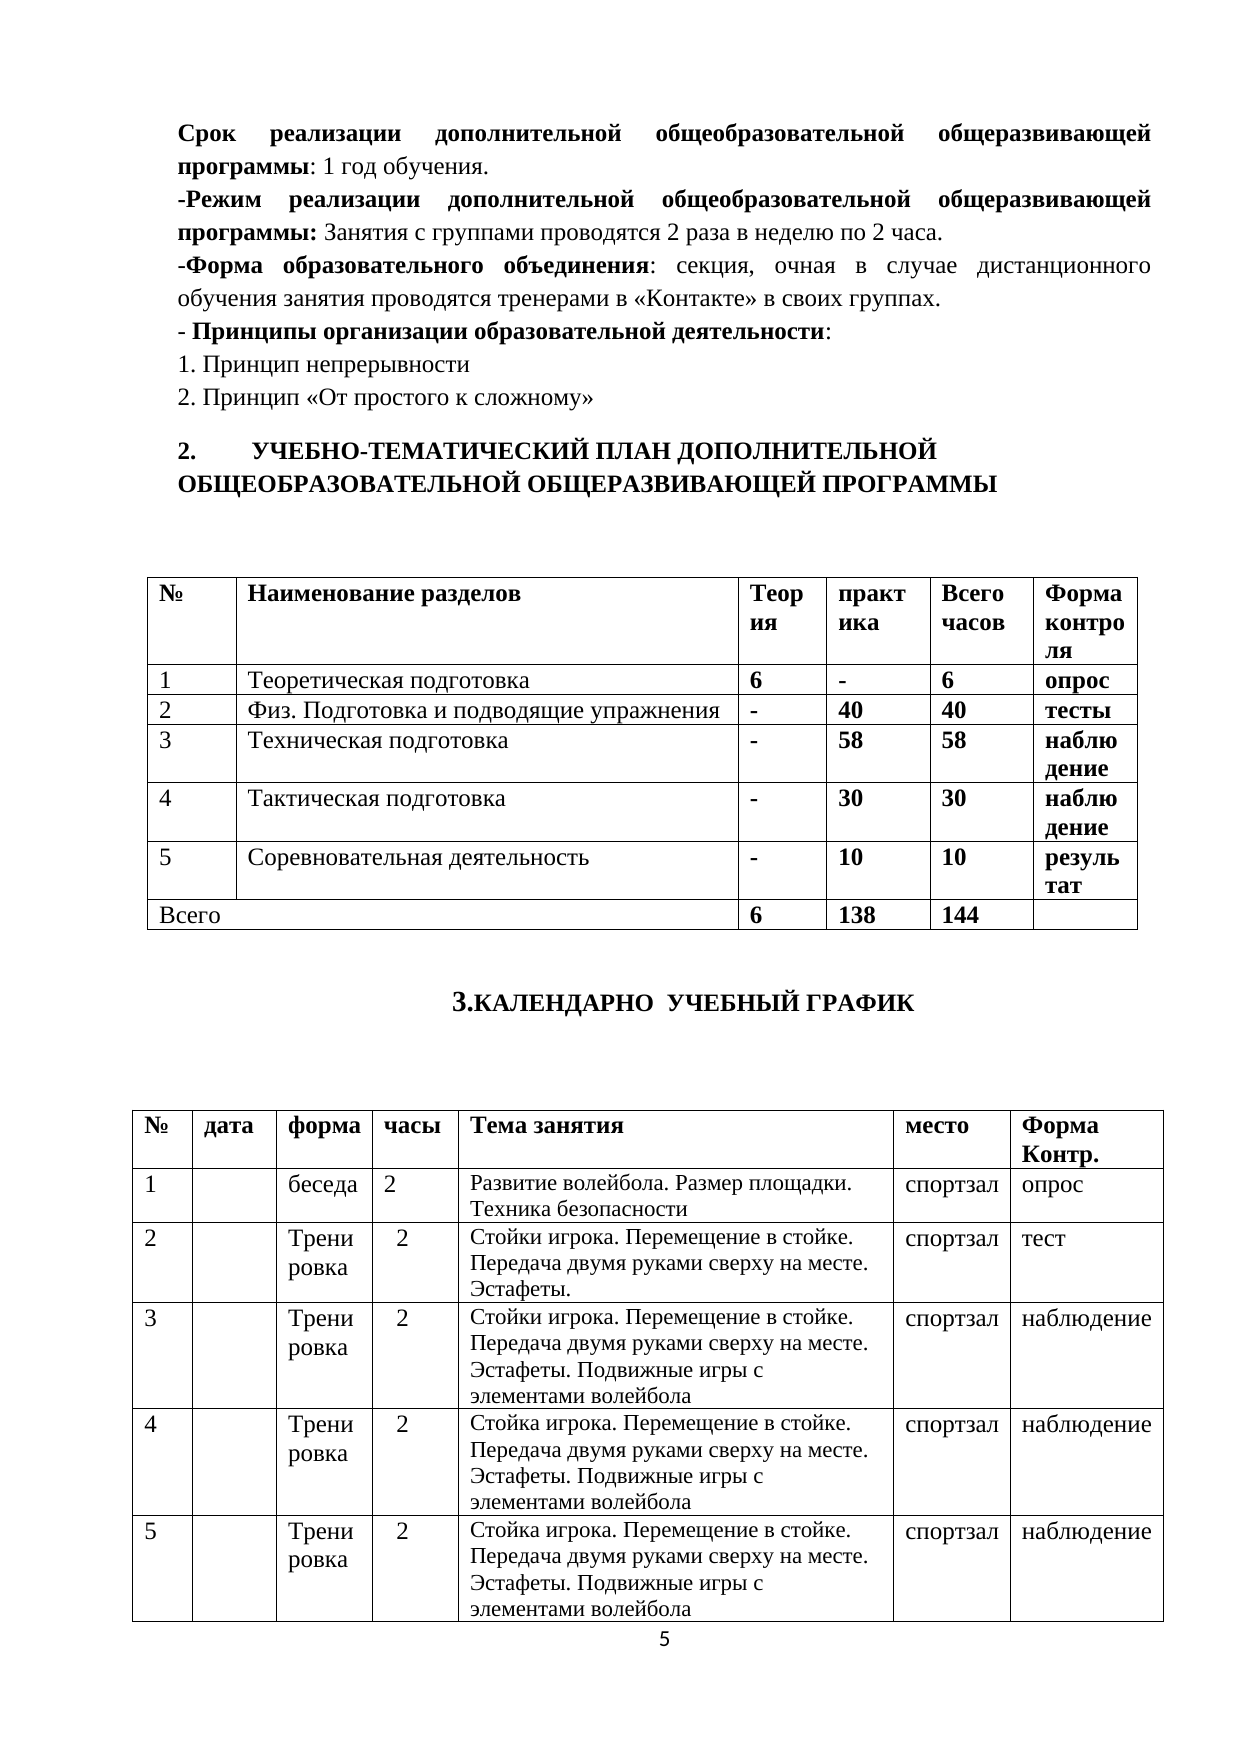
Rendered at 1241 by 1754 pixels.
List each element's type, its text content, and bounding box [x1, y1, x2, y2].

table_cell Трени ровка [277, 1516, 372, 1621]
table_cell Всего [148, 900, 738, 929]
table_header Форма контроля [1034, 578, 1137, 664]
table_cell - [739, 725, 826, 782]
table_cell Теоретическая подготовка [237, 665, 738, 694]
table_cell 2 [373, 1516, 458, 1621]
table_cell тесты [1034, 695, 1137, 724]
table_cell Тактическая подготовка [237, 783, 738, 841]
table_cell 30 [931, 783, 1033, 841]
table_header № [148, 578, 236, 664]
table_cell Трени ровка [277, 1303, 372, 1408]
table_header место [894, 1111, 1010, 1168]
table_cell - [739, 842, 826, 899]
table_cell спортзал [894, 1169, 1010, 1222]
table_cell 10 [931, 842, 1033, 899]
table_cell 3 [133, 1303, 192, 1408]
table_cell наблюдение [1011, 1409, 1163, 1515]
table_cell спортзал [894, 1223, 1010, 1302]
table_header часы [373, 1111, 458, 1168]
table_cell - [739, 783, 826, 841]
table_cell спортзал [894, 1303, 1010, 1408]
list Срок реализации дополнительной общеобразовательной общеразвивающей программы: 1 год обучения. [177, 118, 1152, 180]
table_cell 1 [133, 1169, 192, 1222]
table_header № [133, 1111, 192, 1168]
table_cell спортзал [894, 1516, 1010, 1621]
table_cell спортзал [894, 1409, 1010, 1515]
list -Режим реализации дополнительной общеобразовательной общеразвивающей программы: Занятия с группами проводятся 2 раза в неделю по 2 часа. [177, 184, 1152, 246]
table_header Тема занятия [459, 1111, 893, 1168]
table_cell 40 [827, 695, 930, 724]
table_header Теория [739, 578, 826, 664]
table_cell 6 [739, 665, 826, 694]
table_cell Техническая подготовка [237, 725, 738, 782]
table_cell 2 [373, 1223, 458, 1302]
table_cell наблюдение [1011, 1516, 1163, 1621]
table_cell опрос [1034, 665, 1137, 694]
table_cell - [827, 665, 930, 694]
table_cell Стойки игрока. Перемещение в стойке. Передача двумя руками сверху на месте. Эстафеты. Подвижные игры с элементами волейбола [459, 1303, 893, 1408]
table_cell 58 [827, 725, 930, 782]
table_cell 2 [373, 1303, 458, 1408]
table_cell 138 [827, 900, 930, 929]
table_header дата [193, 1111, 276, 1168]
text 3.КАЛЕНДАРНО УЧЕБНЫЙ ГРАФИК [215, 984, 1152, 1018]
list 2. Принцип «От простого к сложному» [177, 382, 1152, 411]
table_cell 6 [739, 900, 826, 929]
table_cell Трени ровка [277, 1409, 372, 1515]
table_header практика [827, 578, 930, 664]
table_cell 58 [931, 725, 1033, 782]
table_cell наблюдение [1034, 783, 1137, 841]
table_cell 3 [148, 725, 236, 782]
table_cell Стойка игрока. Перемещение в стойке. Передача двумя руками сверху на месте. Эстафеты. Подвижные игры с элементами волейбола [459, 1409, 893, 1515]
table_cell [1034, 900, 1137, 929]
table_cell Трени ровка [277, 1223, 372, 1302]
table_cell Соревновательная деятельность [237, 842, 738, 899]
table_cell 5 [133, 1516, 192, 1621]
list -Форма образовательного объединения: секция, очная в случае дистанционного обучения занятия проводятся тренерами в «Контакте» в своих группах. [177, 250, 1152, 312]
table_cell 1 [148, 665, 236, 694]
table_header Наименование разделов [237, 578, 738, 664]
table_cell 2 [148, 695, 236, 724]
table_header Всего часов [931, 578, 1033, 664]
table_cell результат [1034, 842, 1137, 899]
table_cell [193, 1169, 276, 1222]
table_cell [193, 1223, 276, 1302]
table_cell наблюдение [1011, 1303, 1163, 1408]
table_cell 2 [373, 1409, 458, 1515]
table_header Форма Контр. [1011, 1111, 1163, 1168]
table_cell 2 [373, 1169, 458, 1222]
table_cell 30 [827, 783, 930, 841]
table_cell беседа [277, 1169, 372, 1222]
table_cell Стойка игрока. Перемещение в стойке. Передача двумя руками сверху на месте. Эстафеты. Подвижные игры с элементами волейбола [459, 1516, 893, 1621]
table_cell [193, 1409, 276, 1515]
table_cell 2 [133, 1223, 192, 1302]
table_cell Физ. Подготовка и подводящие упражнения [237, 695, 738, 724]
table_header форма [277, 1111, 372, 1168]
table_cell Стойки игрока. Перемещение в стойке. Передача двумя руками сверху на месте. Эстафеты. [459, 1223, 893, 1302]
table_cell Развитие волейбола. Размер площадки. Техника безопасности [459, 1169, 893, 1222]
table_cell 5 [148, 842, 236, 899]
table_cell опрос [1011, 1169, 1163, 1222]
table_cell 40 [931, 695, 1033, 724]
list - Принципы организации образовательной деятельности: [177, 316, 1152, 345]
table_cell 4 [133, 1409, 192, 1515]
table_cell [193, 1303, 276, 1408]
table_cell 10 [827, 842, 930, 899]
table_cell 144 [931, 900, 1033, 929]
table_cell [193, 1516, 276, 1621]
table_cell 6 [931, 665, 1033, 694]
table_cell наблюдение [1034, 725, 1137, 782]
table_cell 4 [148, 783, 236, 841]
text 2. УЧЕБНО-ТЕМАТИЧЕСКИЙ ПЛАН ДОПОЛНИТЕЛЬНОЙ ОБЩЕОБРАЗОВАТЕЛЬНОЙ ОБЩЕРАЗВИВАЮЩЕЙ ПРОГРАММЫ [177, 436, 1152, 498]
table_cell - [739, 695, 826, 724]
table_cell тест [1011, 1223, 1163, 1302]
list 1. Принцип непрерывности [177, 349, 1152, 378]
